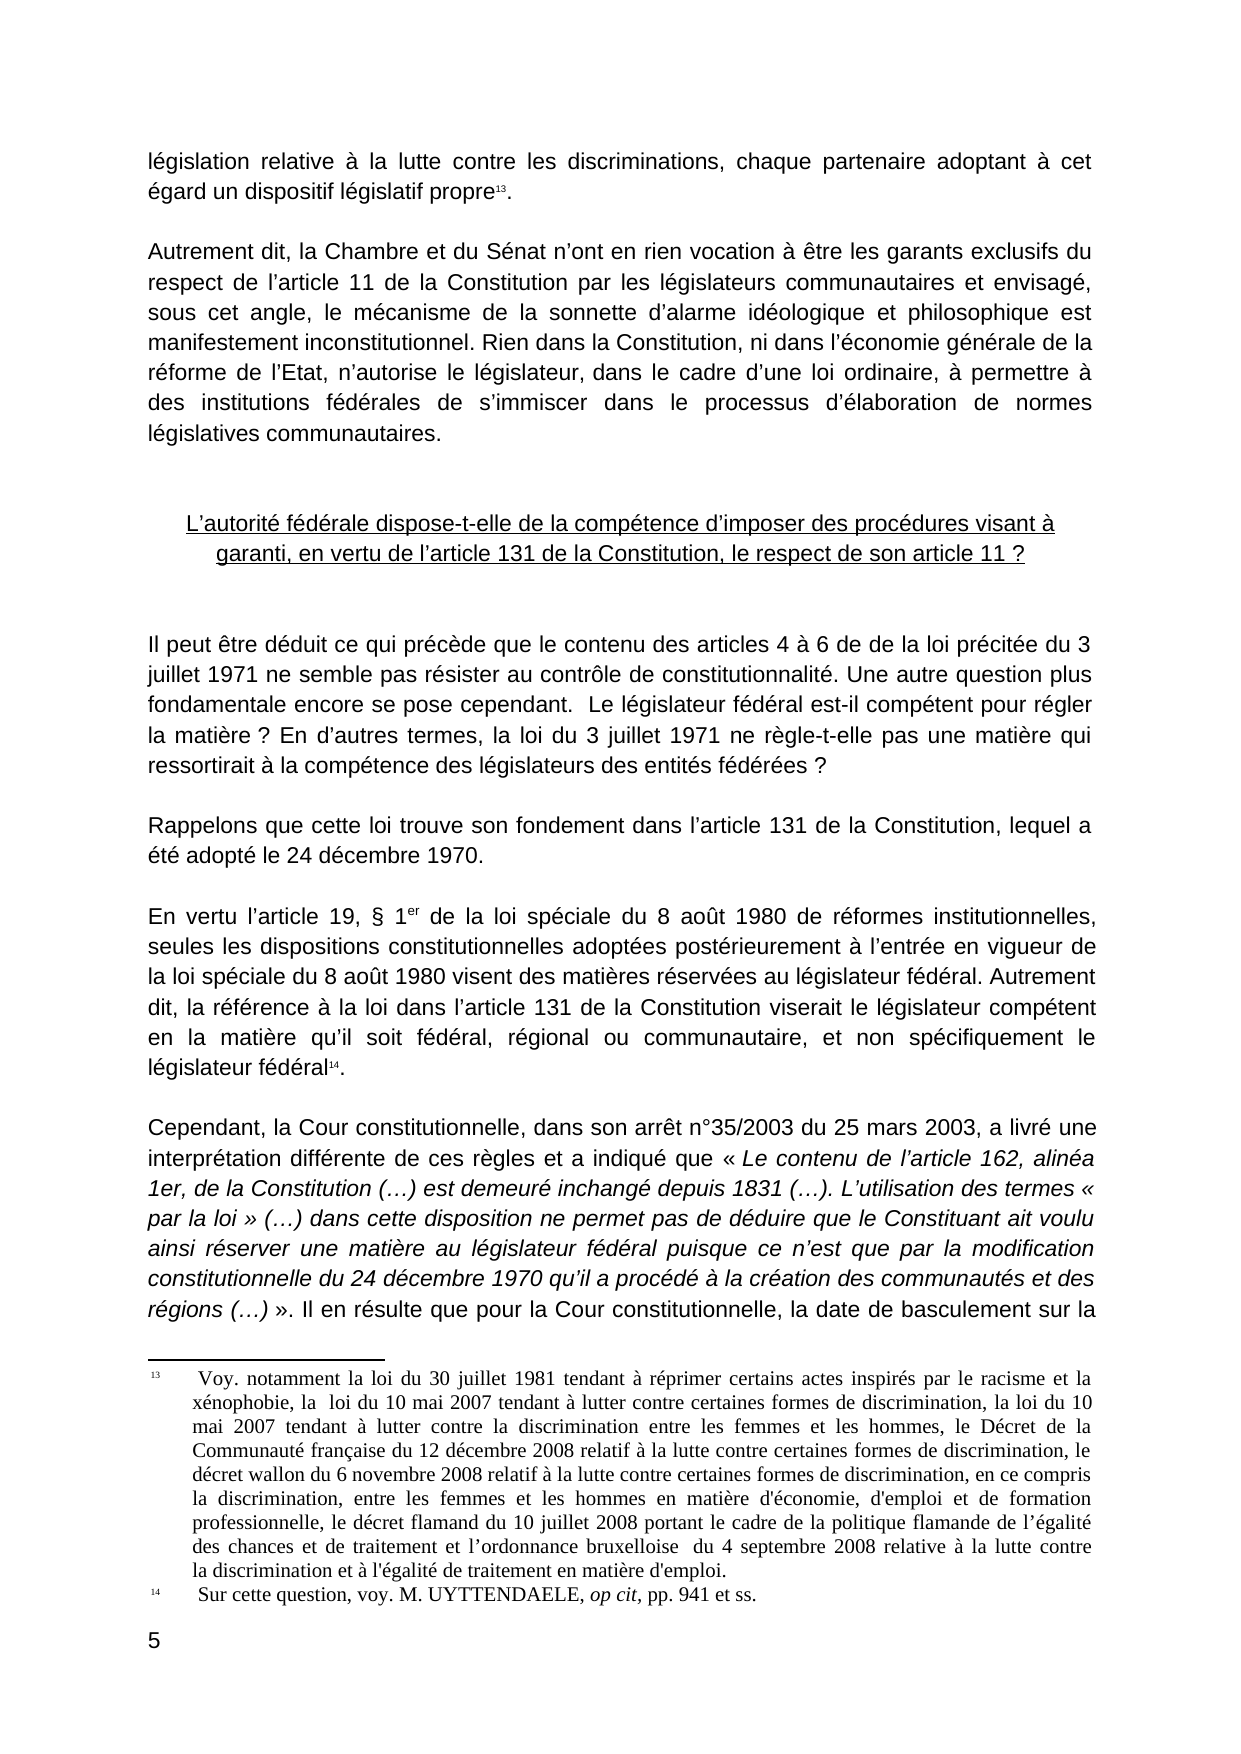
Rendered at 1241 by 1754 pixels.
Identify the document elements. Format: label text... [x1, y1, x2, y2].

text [148, 1114, 1097, 1322]
text L’autorité fédérale dispose-t-elle de la compétence d’imposer des procédures visant à garanti, en vertu de l’article 131 de la Constitution, le respect de son article 11 ? [148, 510, 1093, 567]
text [148, 148, 1093, 204]
text Autrement dit, la Chambre et du Sénat n’ont en rien vocation à être les garants exclusifs du respect de l’article 11 de la Constitution par les législateurs communautaires et envisagé, sous cet angle, le mécanisme de la sonnette d’alarme idéologique et philosophique est manifestement inconstitutionnel. Rien dans la Constitution, ni dans l’économie générale de la réforme de l’Etat, n’autorise le législateur, dans le cadre d’une loi ordinaire, à permettre à des institutions fédérales de s’immiscer dans le processus d’élaboration de normes législatives communautaires. [148, 238, 1093, 446]
text Rappelons que cette loi trouve son fondement dans l’article 131 de la Constitution, lequel a été adopté le 24 décembre 1970. [148, 812, 1093, 869]
text En vertu l’article 19, § 1er de la loi spéciale du 8 août 1980 de réformes institutionnelles, seules les dispositions constitutionnelles adoptées postérieurement à l’entrée en vigueur de la loi spéciale du 8 août 1980 visent des matières réservées au législateur fédéral. Autrement dit, la référence à la loi dans l’article 131 de la Constitution viserait le législateur compétent en la matière qu’il soit fédéral, régional ou communautaire, et non spécifiquement le législateur fédéral. [148, 903, 1097, 1080]
text Il peut être déduit ce qui précède que le contenu des articles 4 à 6 de de la loi précitée du 3 juillet 1971 ne semble pas résister au contrôle de constitutionnalité. Une autre question plus fondamentale encore se pose cependant. Le législateur fédéral est-il compétent pour régler la matière ? En d’autres termes, la loi du 3 juillet 1971 ne règle-t-elle pas une matière qui ressortirait à la compétence des législateurs des entités fédérées ? [148, 631, 1093, 778]
